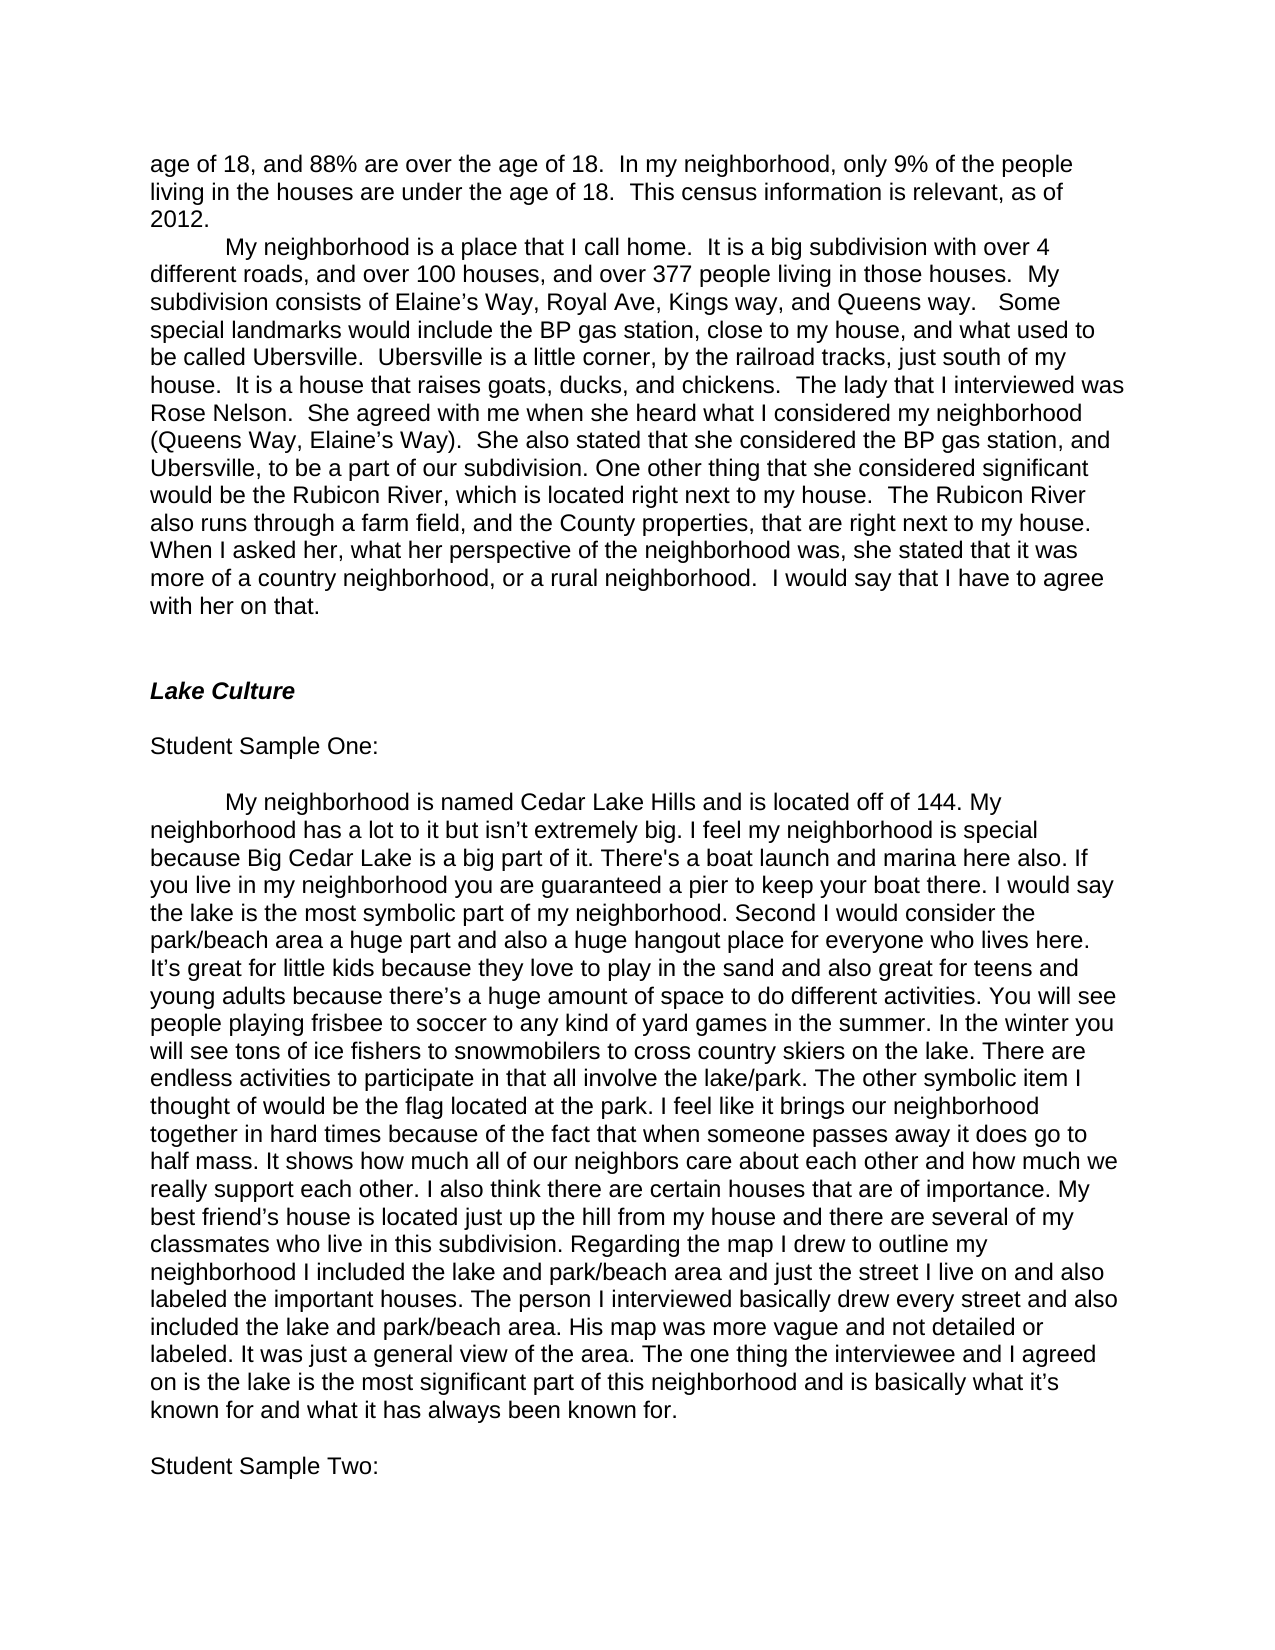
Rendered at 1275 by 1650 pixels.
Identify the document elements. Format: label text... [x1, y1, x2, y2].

text Student Sample Two: [150, 1452, 1125, 1479]
text My neighborhood is named Cedar Lake Hills and is located off of 144. My neighborhood has a lot to it but isn’t extremely big. I feel my neighborhood is special because Big Cedar Lake is a big part of it. There's a boat launch and marina here also. If you live in my neighborhood you are guaranteed a pier to keep your boat there. I would say the lake is the most symbolic part of my neighborhood. Second I would consider the park/beach area a huge part and also a huge hangout place for everyone who lives here. It’s great for little kids because they love to play in the sand and also great for teens and young adults because there’s a huge amount of space to do different activities. You will see people playing frisbee to soccer to any kind of yard games in the summer. In the winter you will see tons of ice fishers to snowmobilers to cross country skiers on the lake. There are endless activities to participate in that all involve the lake/park. The other symbolic item I thought of would be the flag located at the park. I feel like it brings our neighborhood together in hard times because of the fact that when someone passes away it does go to half mass. It shows how much all of our neighbors care about each other and how much we really support each other. I also think there are certain houses that are of importance. My best friend’s house is located just up the hill from my house and there are several of my classmates who live in this subdivision. Regarding the map I drew to outline my neighborhood I included the lake and park/beach area and just the street I live on and also labeled the important houses. The person I interviewed basically drew every street and also included the lake and park/beach area. His map was more vague and not detailed or labeled. It was just a general view of the area. The one thing the interviewee and I agreed on is the lake is the most significant part of this neighborhood and is basically what it’s known for and what it has always been known for. [150, 788, 1125, 1423]
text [150, 150, 1125, 233]
text My neighborhood is a place that I call home. It is a big subdivision with over 4 different roads, and over 100 houses, and over 377 people living in those houses. My subdivision consists of Elaine’s Way, Royal Ave, Kings way, and Queens way. Some special landmarks would include the BP gas station, close to my house, and what used to be called Ubersville. Ubersville is a little corner, by the railroad tracks, just south of my house. It is a house that raises goats, ducks, and chickens. The lady that I interviewed was Rose Nelson. She agreed with me when she heard what I considered my neighborhood (Queens Way, Elaine’s Way). She also stated that she considered the BP gas station, and Ubersville, to be a part of our subdivision. One other thing that she considered significant would be the Rubicon River, which is located right next to my house. The Rubicon River also runs through a farm field, and the County properties, that are right next to my house. When I asked her, what her perspective of the neighborhood was, she stated that it was more of a country neighborhood, or a rural neighborhood. I would say that I have to agree with her on that. [150, 233, 1125, 619]
text Lake Culture [150, 677, 1125, 704]
text Student Sample One: [150, 732, 1125, 759]
